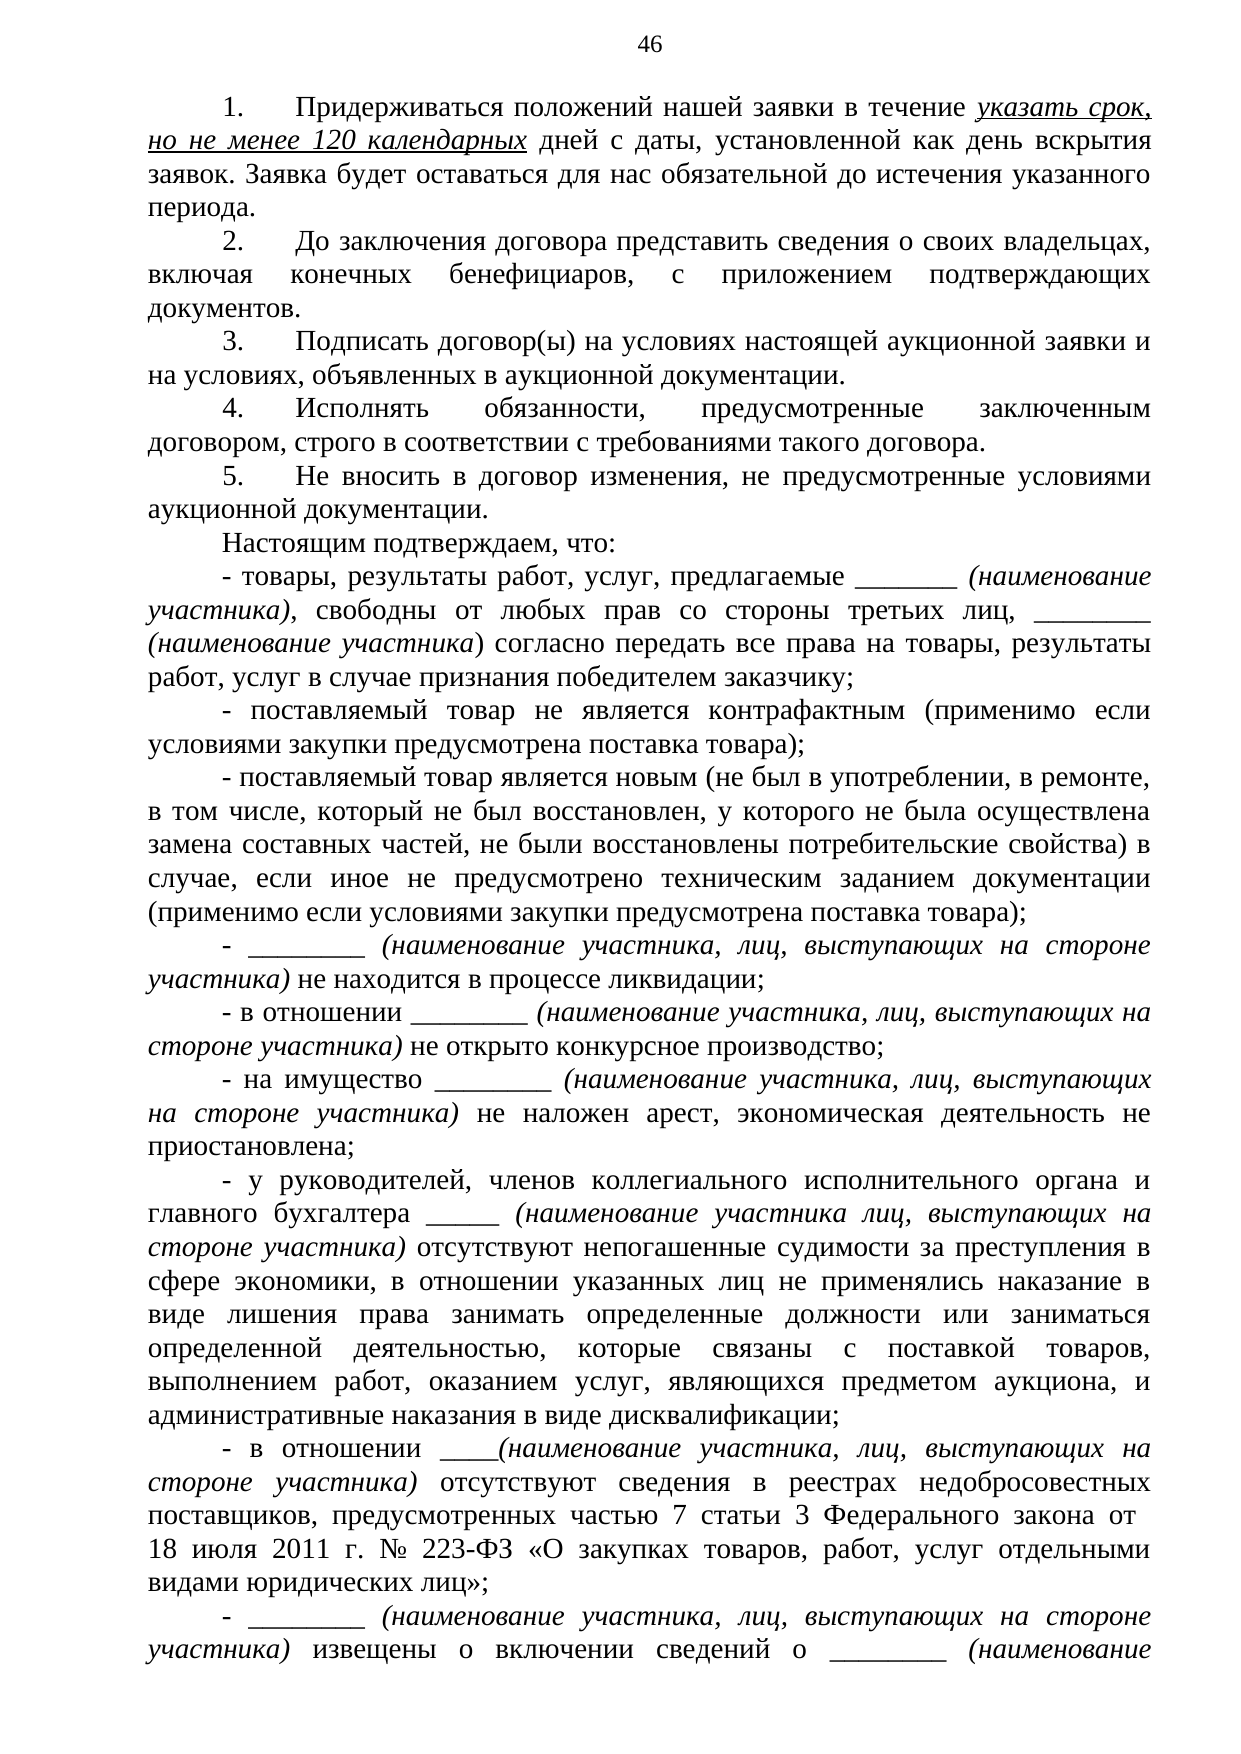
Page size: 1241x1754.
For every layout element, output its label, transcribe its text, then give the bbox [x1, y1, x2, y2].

list Исполнять обязанности, предусмотренные заключенным договором, строго в соответствии с требованиями такого договора. [148, 391, 1152, 458]
text - ________ (наименование участника, лиц, выступающих на стороне участника) не находится в процессе ликвидации; [148, 927, 1152, 994]
text Настоящим подтверждаем, что: [148, 525, 1152, 558]
text - у руководителей, членов коллегиального исполнительного органа и главного бухгалтера _____ (наименование участника лиц, выступающих на стороне участника) отсутствуют непогашенные судимости за преступления в сфере экономики, в отношении указанных лиц не применялись наказание в виде лишения права занимать определенные должности или заниматься определенной деятельностью, которые связаны с поставкой товаров, выполнением работ, оказанием услуг, являющихся предметом аукциона, и административные наказания в виде дисквалификации; [148, 1162, 1152, 1430]
list Подписать договор(ы) на условиях настоящей аукционной заявки и на условиях, объявленных в аукционной документации. [148, 323, 1152, 391]
text - товары, результаты работ, услуг, предлагаемые _______ (наименование участника), свободны от любых прав со стороны третьих лиц, ________ (наименование участника) согласно передать все права на товары, результаты работ, услуг в случае признания победителем заказчику; [148, 558, 1152, 692]
text - поставляемый товар является новым (не был в употреблении, в ремонте, в том числе, который не был восстановлен, у которого не была осуществлена замена составных частей, не были восстановлены потребительские свойства) в случае, если иное не предусмотрено техническим заданием документации (применимо если условиями закупки предусмотрена поставка товара); [148, 759, 1152, 927]
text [148, 1598, 1152, 1665]
text - в отношении ________ (наименование участника, лиц, выступающих на стороне участника) не открыто конкурсное производство; [148, 994, 1152, 1061]
text - на имущество ________ (наименование участника, лиц, выступающих на стороне участника) не наложен арест, экономическая деятельность не приостановлена; [148, 1061, 1152, 1162]
list Придерживаться положений нашей заявки в течение указать срок, но не менее 120 календарных дней с даты, установленной как день вскрытия заявок. Заявка будет оставаться для нас обязательной до истечения указанного периода. [148, 89, 1152, 223]
list До заключения договора представить сведения о своих владельцах, включая конечных бенефициаров, с приложением подтверждающих документов. [148, 223, 1152, 323]
text - в отношении ____(наименование участника, лиц, выступающих на стороне участника) отсутствуют сведения в реестрах недобросовестных поставщиков, предусмотренных частью 7 статьи 3 Федерального закона от 18 июля 2011 г. № 223-ФЗ «О закупках товаров, работ, услуг отдельными видами юридических лиц»; [148, 1430, 1152, 1598]
list Не вносить в договор изменения, не предусмотренные условиями аукционной документации. [148, 458, 1152, 525]
text - поставляемый товар не является контрафактным (применимо если условиями закупки предусмотрена поставка товара); [148, 692, 1152, 759]
